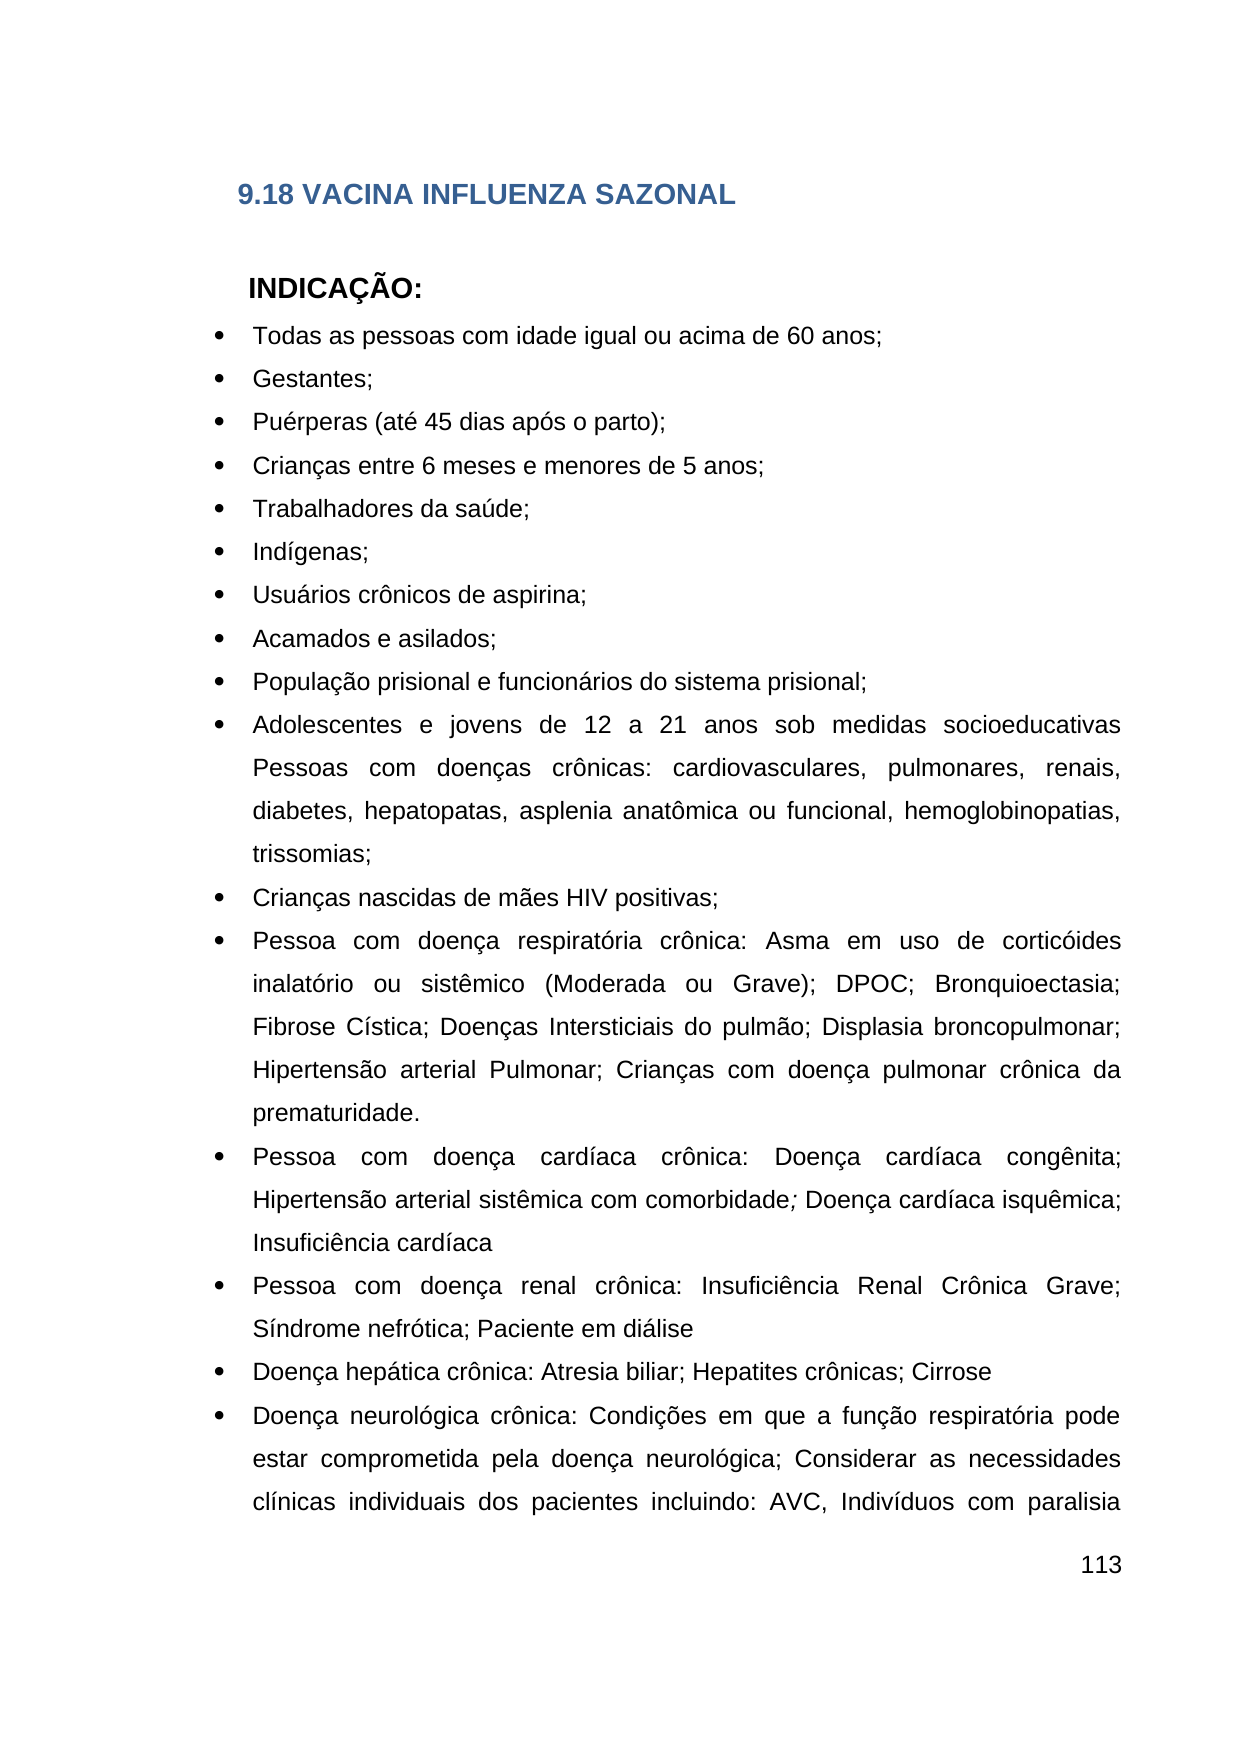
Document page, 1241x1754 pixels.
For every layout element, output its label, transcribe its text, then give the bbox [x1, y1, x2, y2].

list Crianças nascidas de mães HIV positivas; [215, 883, 1122, 911]
list Pessoa com doença renal crônica: Insuficiência Renal Crônica Grave; Síndrome nefrótica; Paciente em diálise [215, 1271, 1122, 1343]
list Adolescentes e jovens de 12 a 21 anos sob medidas socioeducativas Pessoas com doenças crônicas: cardiovasculares, pulmonares, renais, diabetes, hepatopatas, asplenia anatômica ou funcional, hemoglobinopatias, trissomias; [215, 710, 1122, 868]
text INDICAÇÃO: [177, 271, 1122, 304]
list Gestantes; [215, 364, 1122, 393]
subtitle 9.18 VACINA INFLUENZA SAZONAL [237, 177, 1122, 211]
list População prisional e funcionários do sistema prisional; [215, 667, 1122, 696]
list Acamados e asilados; [215, 623, 1122, 652]
list Trabalhadores da saúde; [215, 494, 1122, 523]
list Pessoa com doença respiratória crônica: Asma em uso de corticóides inalatório ou sistêmico (Moderada ou Grave); DPOC; Bronquioectasia; Fibrose Cística; Doenças Intersticiais do pulmão; Displasia broncopulmonar; Hipertensão arterial Pulmonar; Crianças com doença pulmonar crônica da prematuridade. [215, 926, 1122, 1127]
list Todas as pessoas com idade igual ou acima de 60 anos; [215, 321, 1122, 350]
list Usuários crônicos de aspirina; [215, 580, 1122, 609]
list Pessoa com doença cardíaca crônica: Doença cardíaca congênita; Hipertensão arterial sistêmica com comorbidade; Doença cardíaca isquêmica; Insuficiência cardíaca [215, 1142, 1122, 1257]
list Indígenas; [215, 537, 1122, 566]
list Crianças entre 6 meses e menores de 5 anos; [215, 451, 1122, 479]
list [215, 1401, 1122, 1516]
list Doença hepática crônica: Atresia biliar; Hepatites crônicas; Cirrose [215, 1357, 1122, 1386]
list Puérperas (até 45 dias após o parto); [215, 407, 1122, 436]
